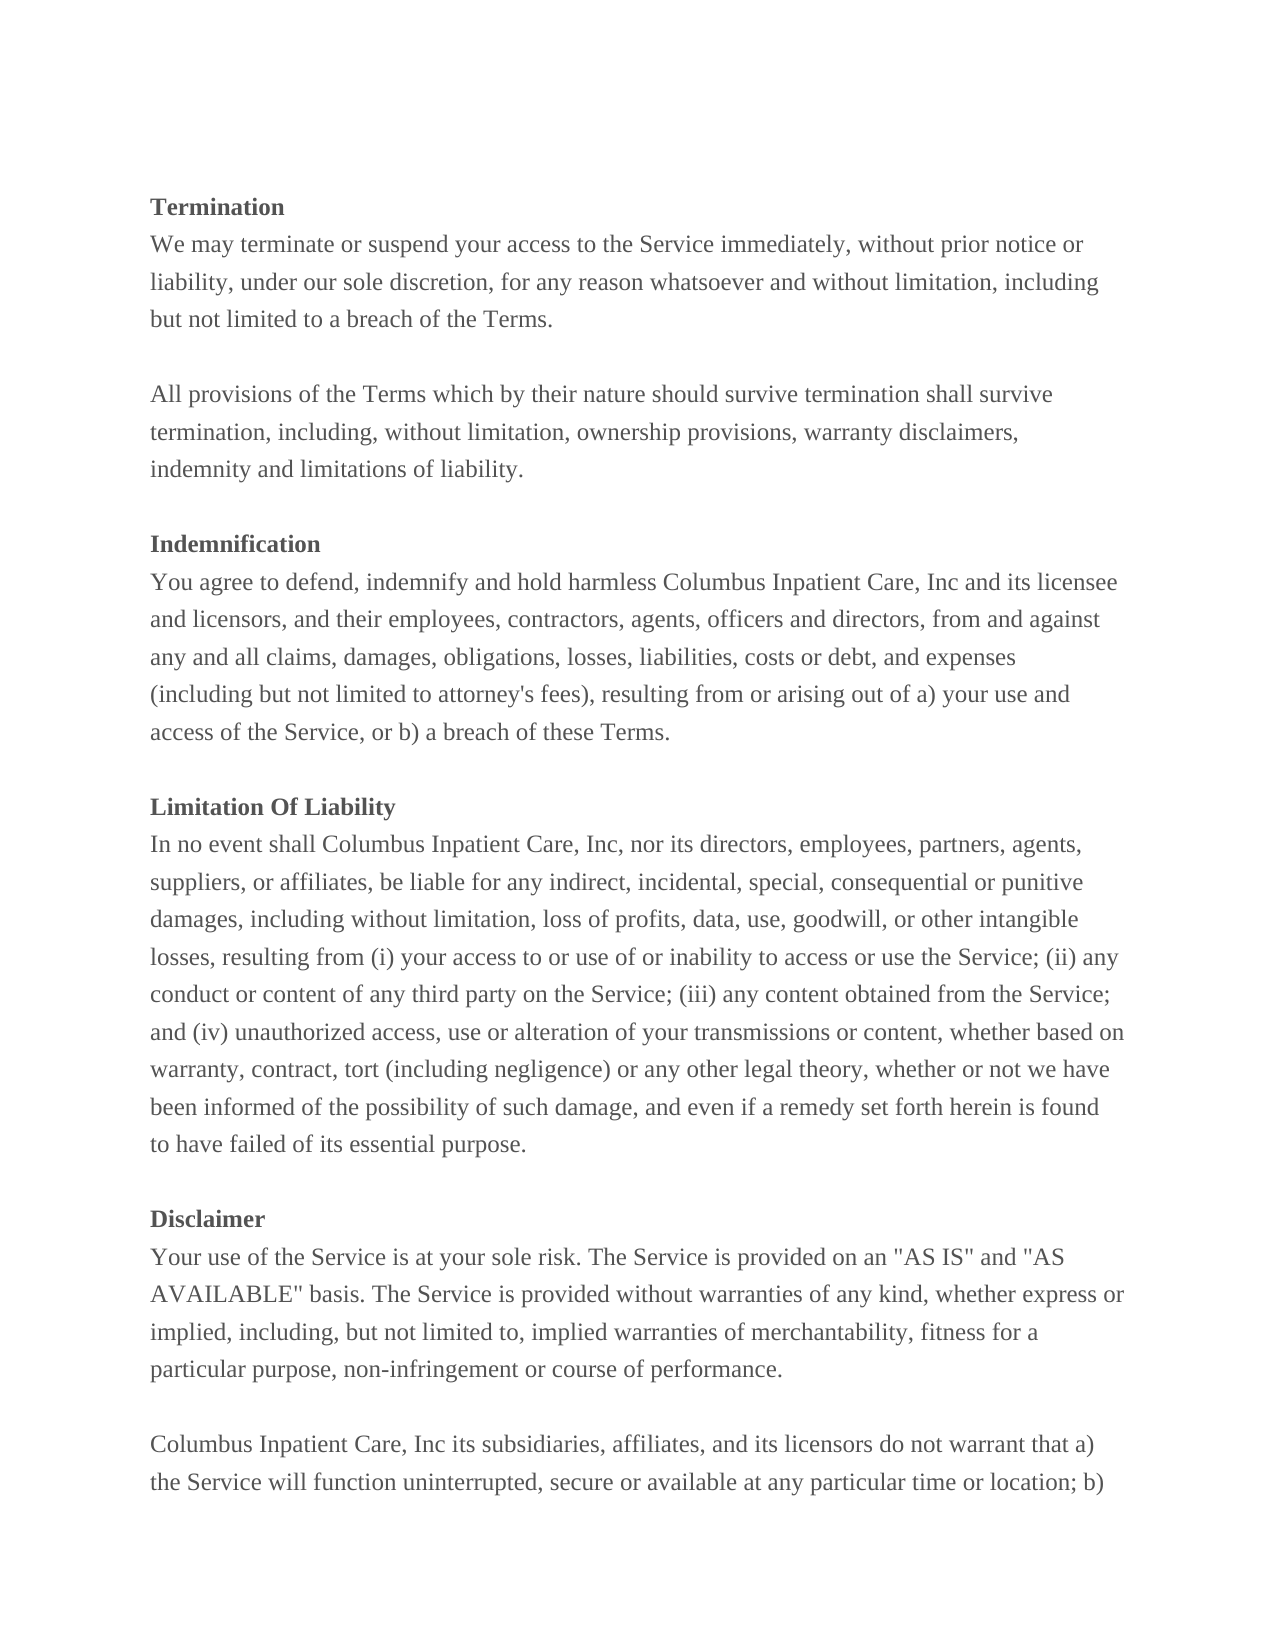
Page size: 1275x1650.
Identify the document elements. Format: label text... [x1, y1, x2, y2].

text Your use of the Service is at your sole risk. The Service is provided on an "AS IS" and "AS AVAILABLE" basis. The Service is provided without warranties of any kind, whether express or implied, including, but not limited to, implied warranties of merchantability, fitness for a particular purpose, non-infringement or course of performance. [150, 1237, 1125, 1387]
text You agree to defend, indemnify and hold harmless Columbus Inpatient Care, Inc and its licensee and licensors, and their employees, contractors, agents, officers and directors, from and against any and all claims, damages, obligations, losses, liabilities, costs or debt, and expenses (including but not limited to attorney's fees), resulting from or arising out of a) your use and access of the Service, or b) a breach of these Terms. [150, 562, 1125, 750]
text All provisions of the Terms which by their nature should survive termination shall survive termination, including, without limitation, ownership provisions, warranty disclaimers, indemnity and limitations of liability. [150, 375, 1125, 487]
text Termination [150, 187, 1125, 225]
text Indemnification [150, 525, 1125, 562]
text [150, 1425, 1125, 1500]
text In no event shall Columbus Inpatient Care, Inc, nor its directors, employees, partners, agents, suppliers, or affiliates, be liable for any indirect, incidental, special, consequential or punitive damages, including without limitation, loss of profits, data, use, goodwill, or other intangible losses, resulting from (i) your access to or use of or inability to access or use the Service; (ii) any conduct or content of any third party on the Service; (iii) any content obtained from the Service; and (iv) unauthorized access, use or alteration of your transmissions or content, whether based on warranty, contract, tort (including negligence) or any other legal theory, whether or not we have been informed of the possibility of such damage, and even if a remedy set forth herein is found to have failed of its essential purpose. [150, 825, 1125, 1162]
text Disclaimer [150, 1200, 1125, 1237]
text Limitation Of Liability [150, 787, 1125, 825]
text We may terminate or suspend your access to the Service immediately, without prior notice or liability, under our sole discretion, for any reason whatsoever and without limitation, including but not limited to a breach of the Terms. [150, 225, 1125, 337]
